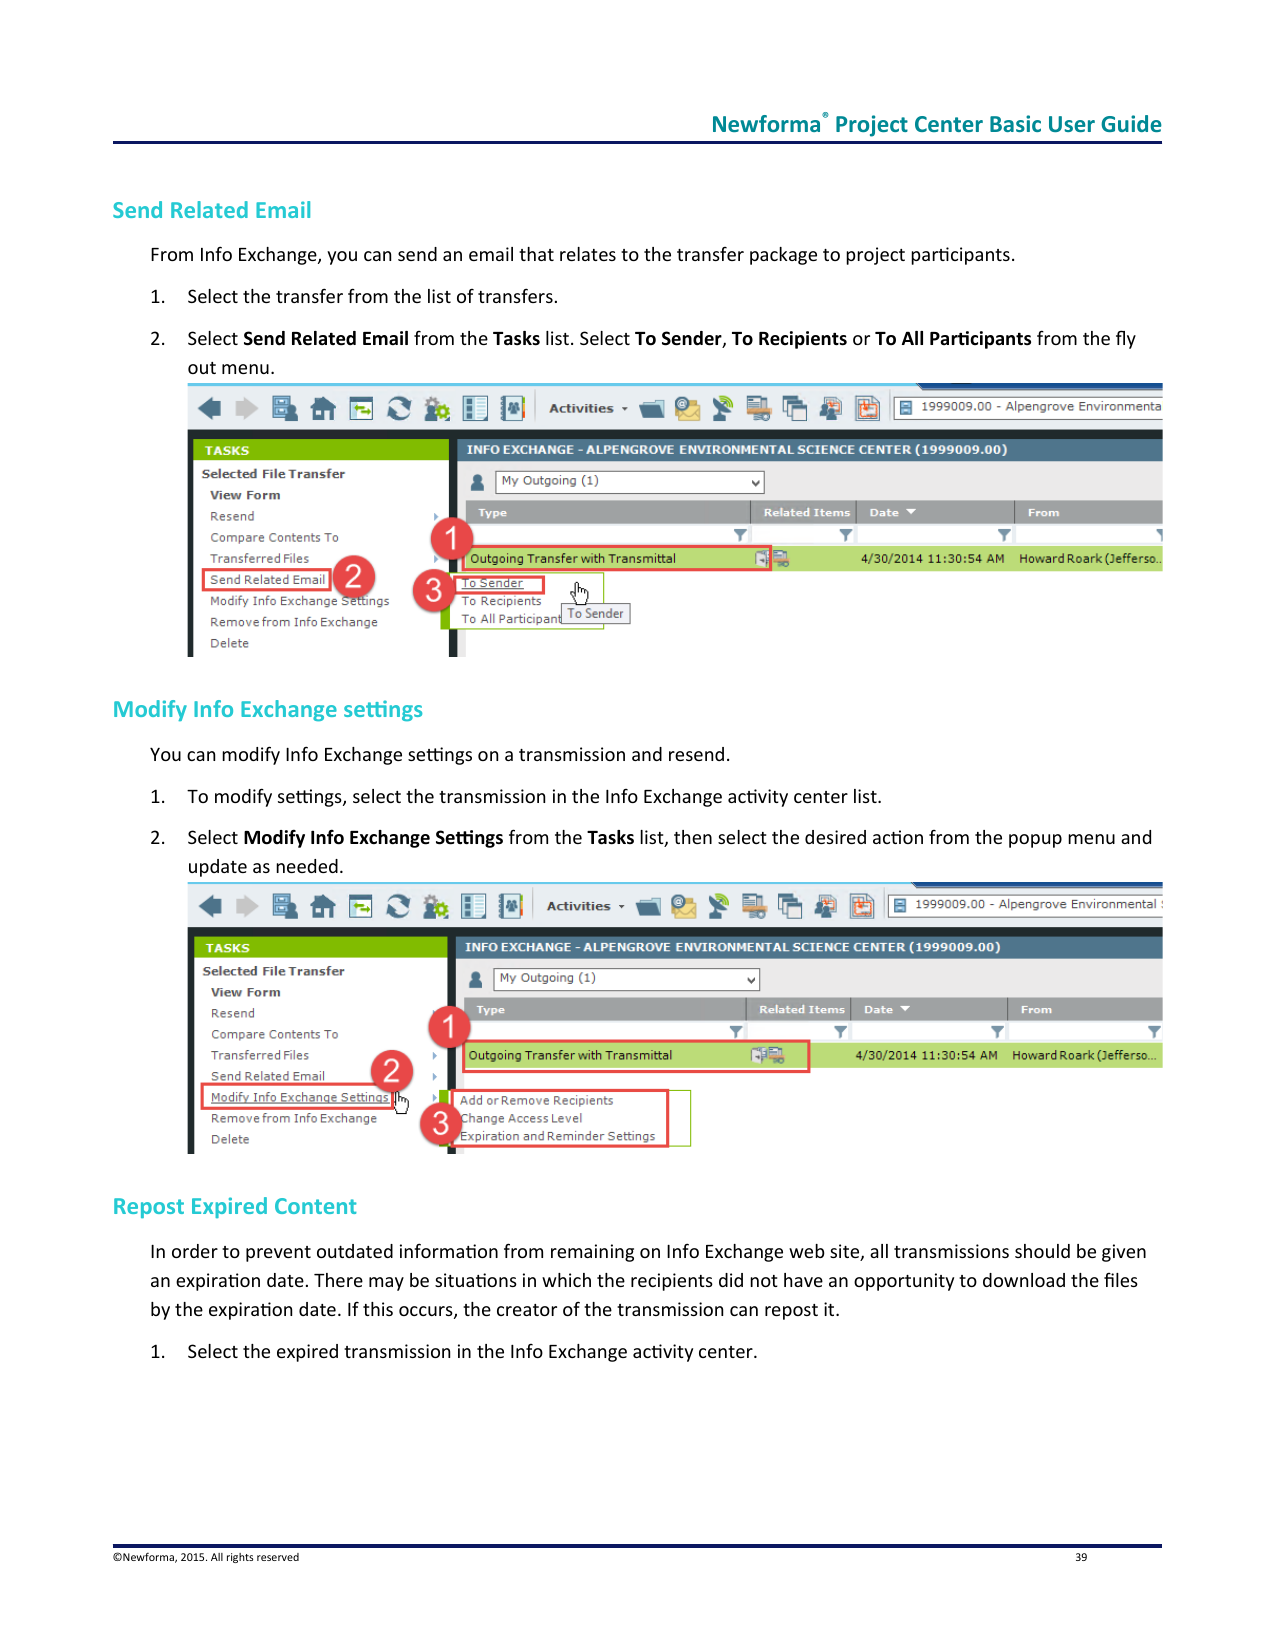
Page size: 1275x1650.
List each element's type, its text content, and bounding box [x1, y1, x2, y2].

picture [187, 882, 1163, 1154]
text Modify Info Exchange settings [112, 694, 1162, 724]
picture [187, 383, 1163, 657]
list Select the expired transmission in the Info Exchange activity center. [150, 1338, 1162, 1363]
text Send Related Email [112, 194, 1162, 225]
list Select the transfer from the list of transfers. [150, 283, 1162, 309]
text From Info Exchange, you can send an email that relates to the transfer package to project participants. [150, 242, 1162, 267]
list To modify settings, select the transmission in the Info Exchange activity center list. [150, 783, 1162, 808]
text You can modify Info Exchange settings on a transmission and resend. [150, 741, 1162, 767]
text Repost Expired Content [112, 1191, 1162, 1221]
text In order to prevent outdated information from remaining on Info Exchange web site, all transmissions should be given an expiration date. There may be situations in which the recipients did not have an opportunity to download the files by the expiration date. If this occurs, the creator of the transmission can repost it. [150, 1238, 1162, 1322]
